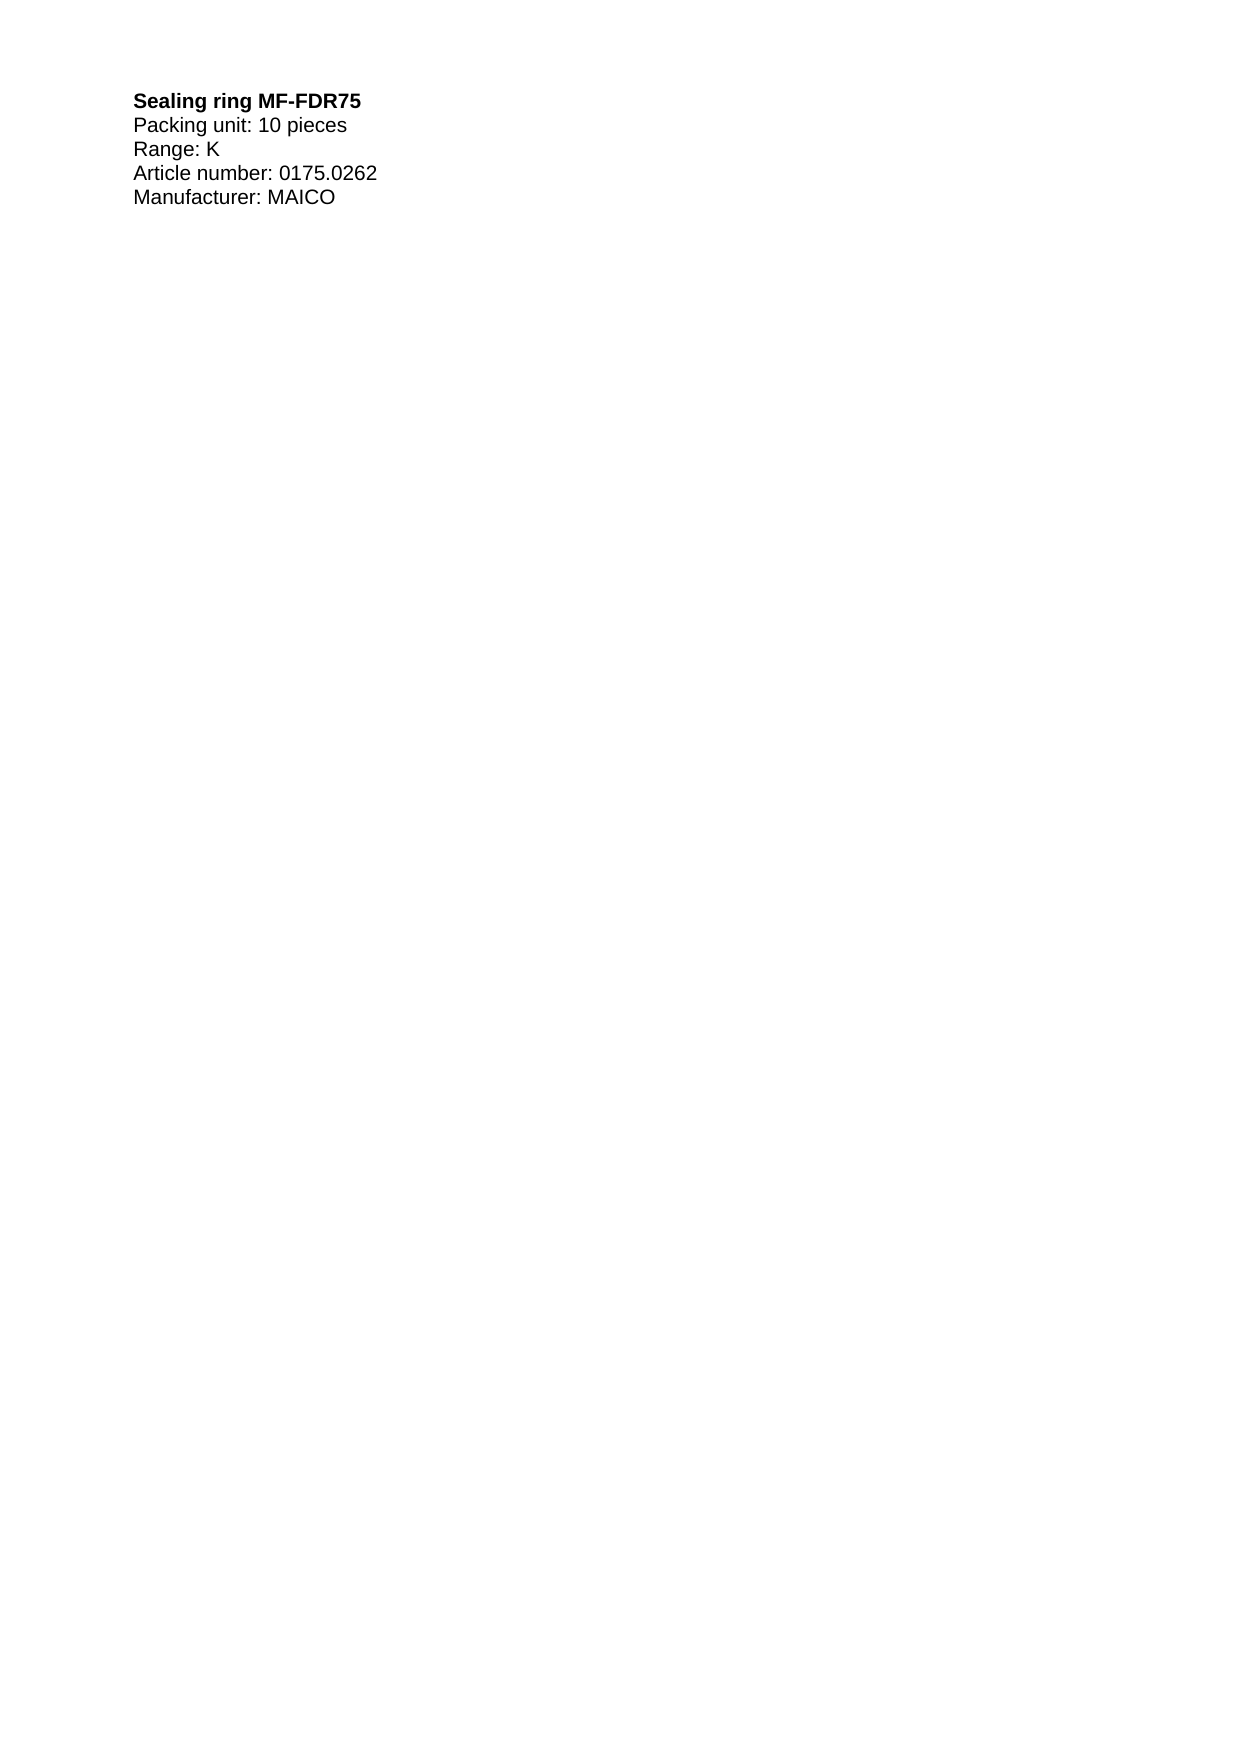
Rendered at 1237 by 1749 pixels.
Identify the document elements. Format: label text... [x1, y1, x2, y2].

text Sealing ring MF-FDR75Packing unit: 10 piecesRange: K Article number: 0175.0262Manufacturer: MAICO [133, 89, 1148, 208]
